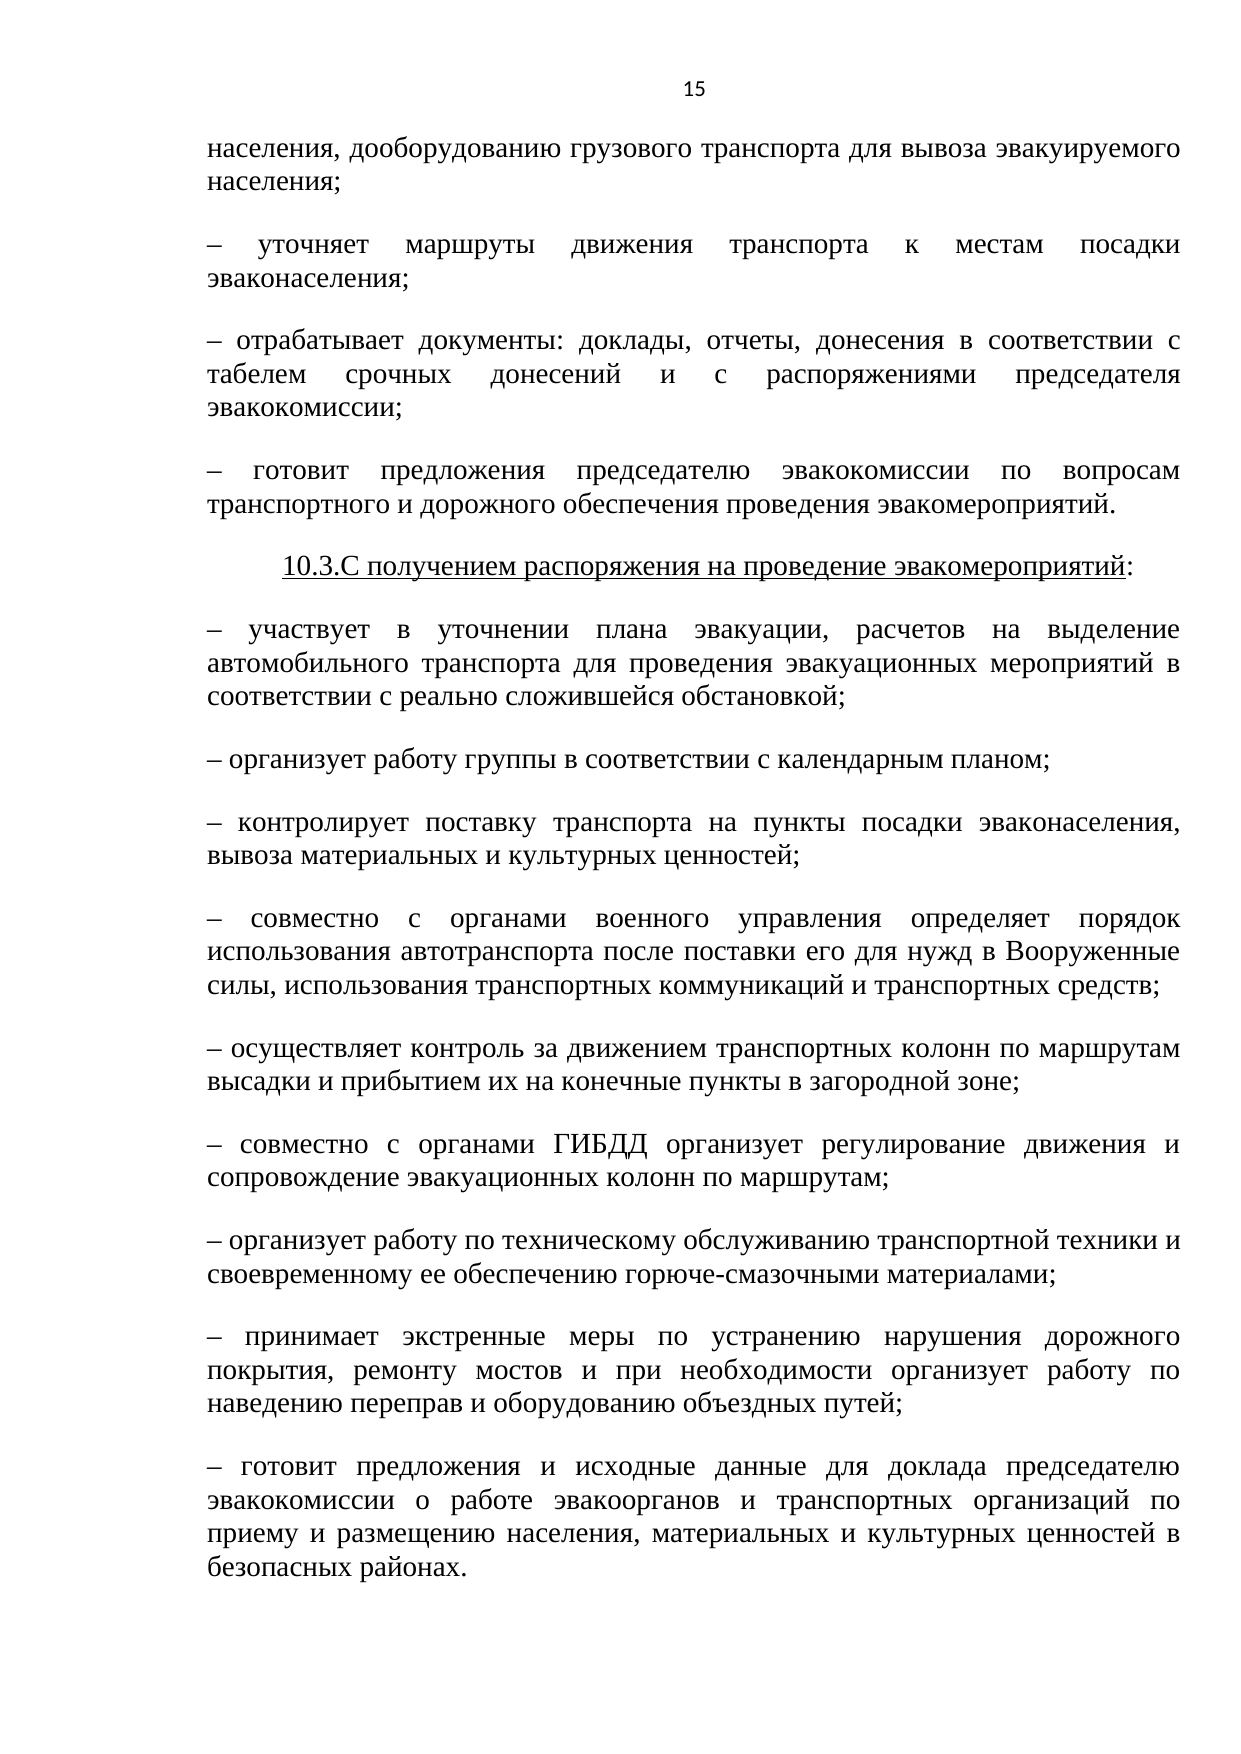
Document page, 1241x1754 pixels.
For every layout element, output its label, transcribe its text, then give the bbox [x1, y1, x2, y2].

text – участвует в уточнении плана эвакуации, расчетов на выделение автомобильного транспорта для проведения эвакуационных мероприятий в соответствии с реально сложившейся обстановкой; [207, 611, 1181, 712]
text – уточняет маршруты движения транспорта к местам посадки эваконаселения; [207, 226, 1181, 293]
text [207, 130, 1181, 197]
text – организует работу по техническому обслуживанию транспортной техники и своевременному ее обеспечению горюче-смазочными материалами; [207, 1222, 1181, 1289]
text – готовит предложения и исходные данные для доклада председателю эвакокомиссии о работе эвакоорганов и транспортных организаций по приему и размещению населения, материальных и культурных ценностей в безопасных районах. [207, 1448, 1181, 1582]
text 10.3.С получением распоряжения на проведение эвакомероприятий: [282, 548, 1181, 582]
text – совместно с органами военного управления определяет порядок использования автотранспорта после поставки его для нужд в Вооруженные силы, использования транспортных коммуникаций и транспортных средств; [207, 900, 1181, 1001]
text – контролирует поставку транспорта на пункты посадки эваконаселения, вывоза материальных и культурных ценностей; [207, 804, 1181, 871]
text – отрабатывает документы: доклады, отчеты, донесения в соответствии с табелем срочных донесений и с распоряжениями председателя эвакокомиссии; [207, 322, 1181, 423]
text – осуществляет контроль за движением транспортных колонн по маршрутам высадки и прибытием их на конечные пункты в загородной зоне; [207, 1030, 1181, 1097]
text – готовит предложения председателю эвакокомиссии по вопросам транспортного и дорожного обеспечения проведения эвакомероприятий. [207, 452, 1181, 519]
text – принимает экстренные меры по устранению нарушения дорожного покрытия, ремонту мостов и при необходимости организует работу по наведению переправ и оборудованию объездных путей; [207, 1318, 1181, 1419]
text – организует работу группы в соответствии с календарным планом; [207, 741, 1181, 774]
text – совместно с органами ГИБДД организует регулирование движения и сопровождение эвакуационных колонн по маршрутам; [207, 1126, 1181, 1193]
